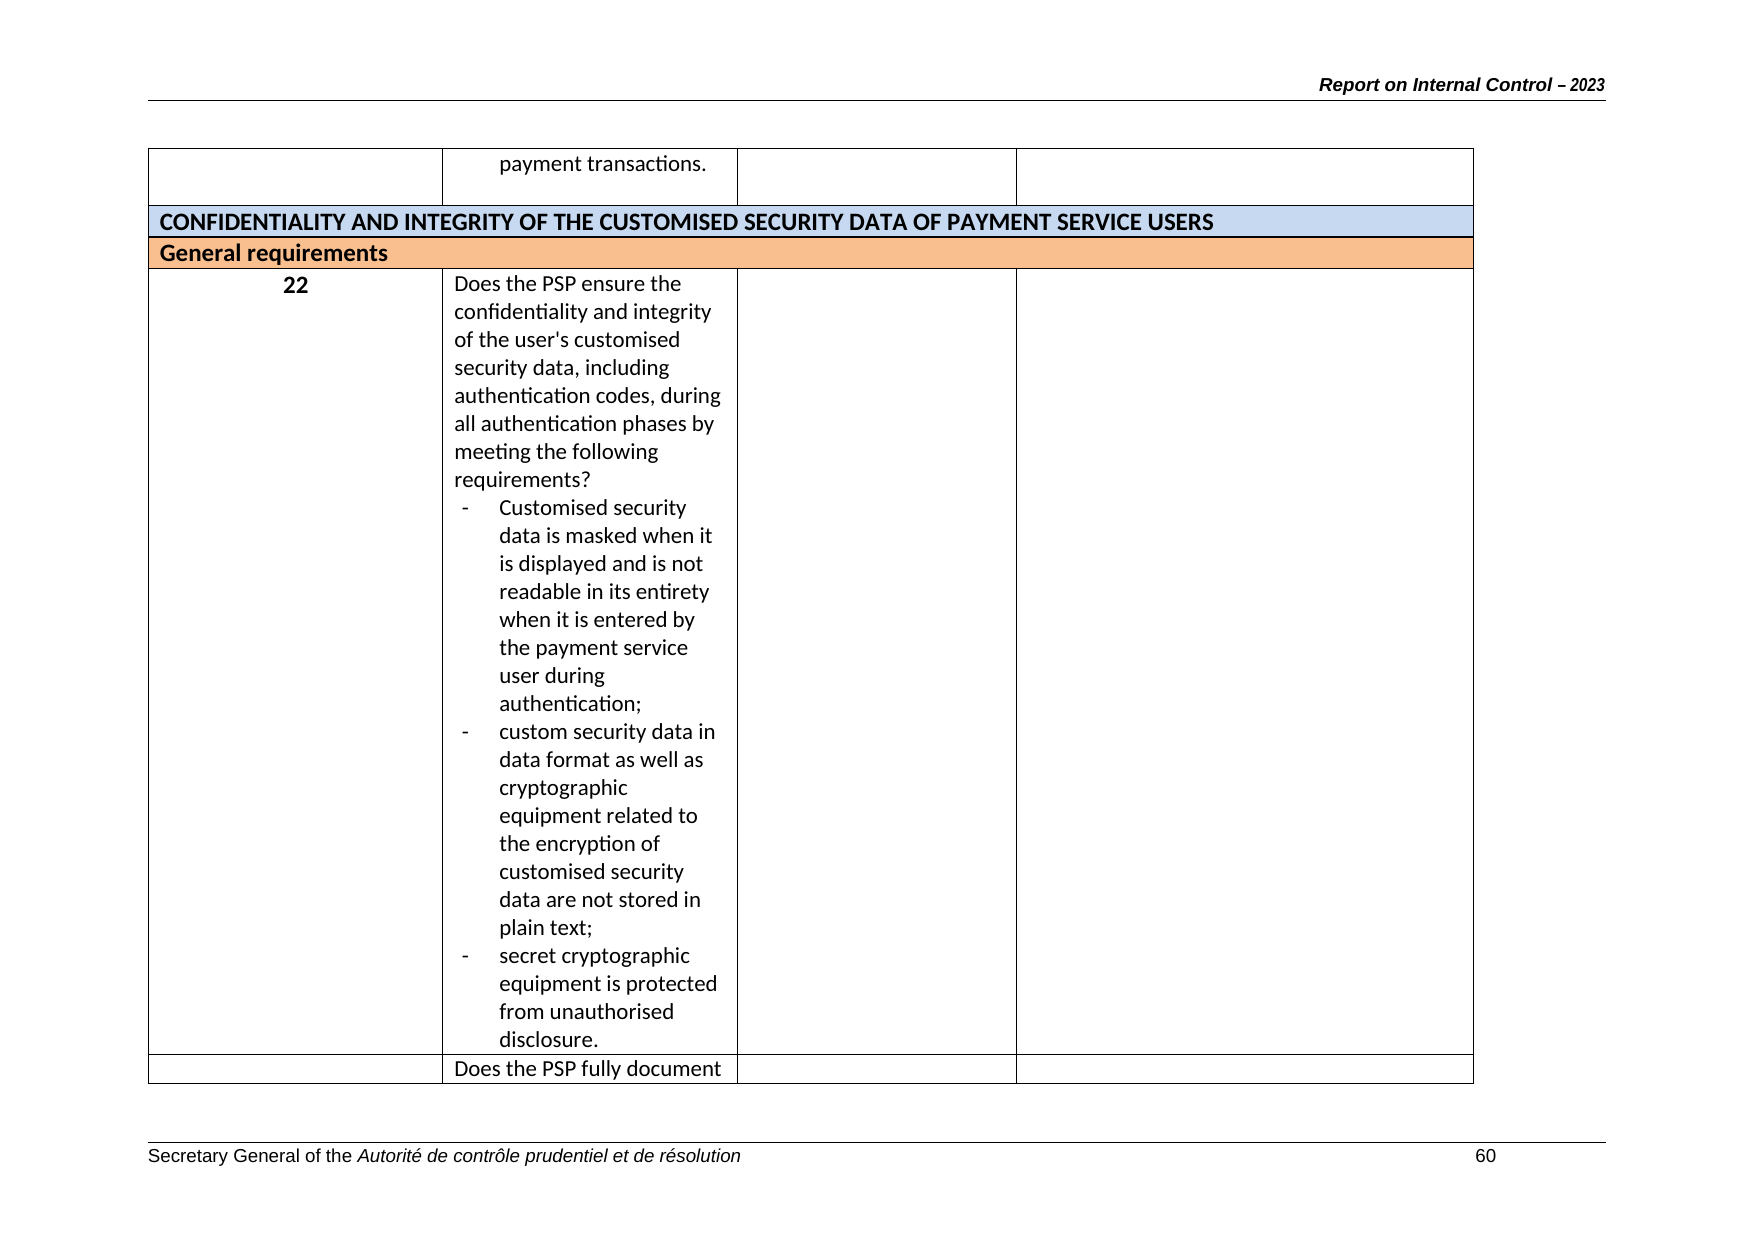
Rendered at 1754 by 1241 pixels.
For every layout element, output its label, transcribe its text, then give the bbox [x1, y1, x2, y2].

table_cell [443, 149, 737, 205]
table_cell [738, 269, 1016, 1053]
table_cell [149, 1055, 442, 1083]
table_cell [738, 149, 1016, 205]
table_cell Does the PSP ensure the confidentiality and integrity of the user's customised security data, including authentication codes, during all authentication phases by meeting the following requirements? Customised security data is masked when it is displayed and is not readable in its entirety when it is entered by the payment service user during authentication; custom security data in data format as well as cryptographic equipment related to the encryption of customised security data are not stored in plain text; secret cryptographic equipment is protected from unauthorised disclosure. [443, 269, 737, 1053]
table_cell [738, 1055, 1016, 1083]
table_cell General requirements [149, 238, 1473, 268]
table_cell CONFIDENTIALITY AND INTEGRITY OF THE CUSTOMISED SECURITY DATA OF PAYMENT SERVICE USERS [149, 206, 1473, 236]
table_cell 21 [149, 149, 442, 205]
table_cell [1017, 269, 1473, 1053]
table_cell [1017, 149, 1473, 205]
table_cell 22 [149, 269, 442, 1053]
table_cell [1017, 1055, 1473, 1083]
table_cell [443, 1055, 737, 1083]
